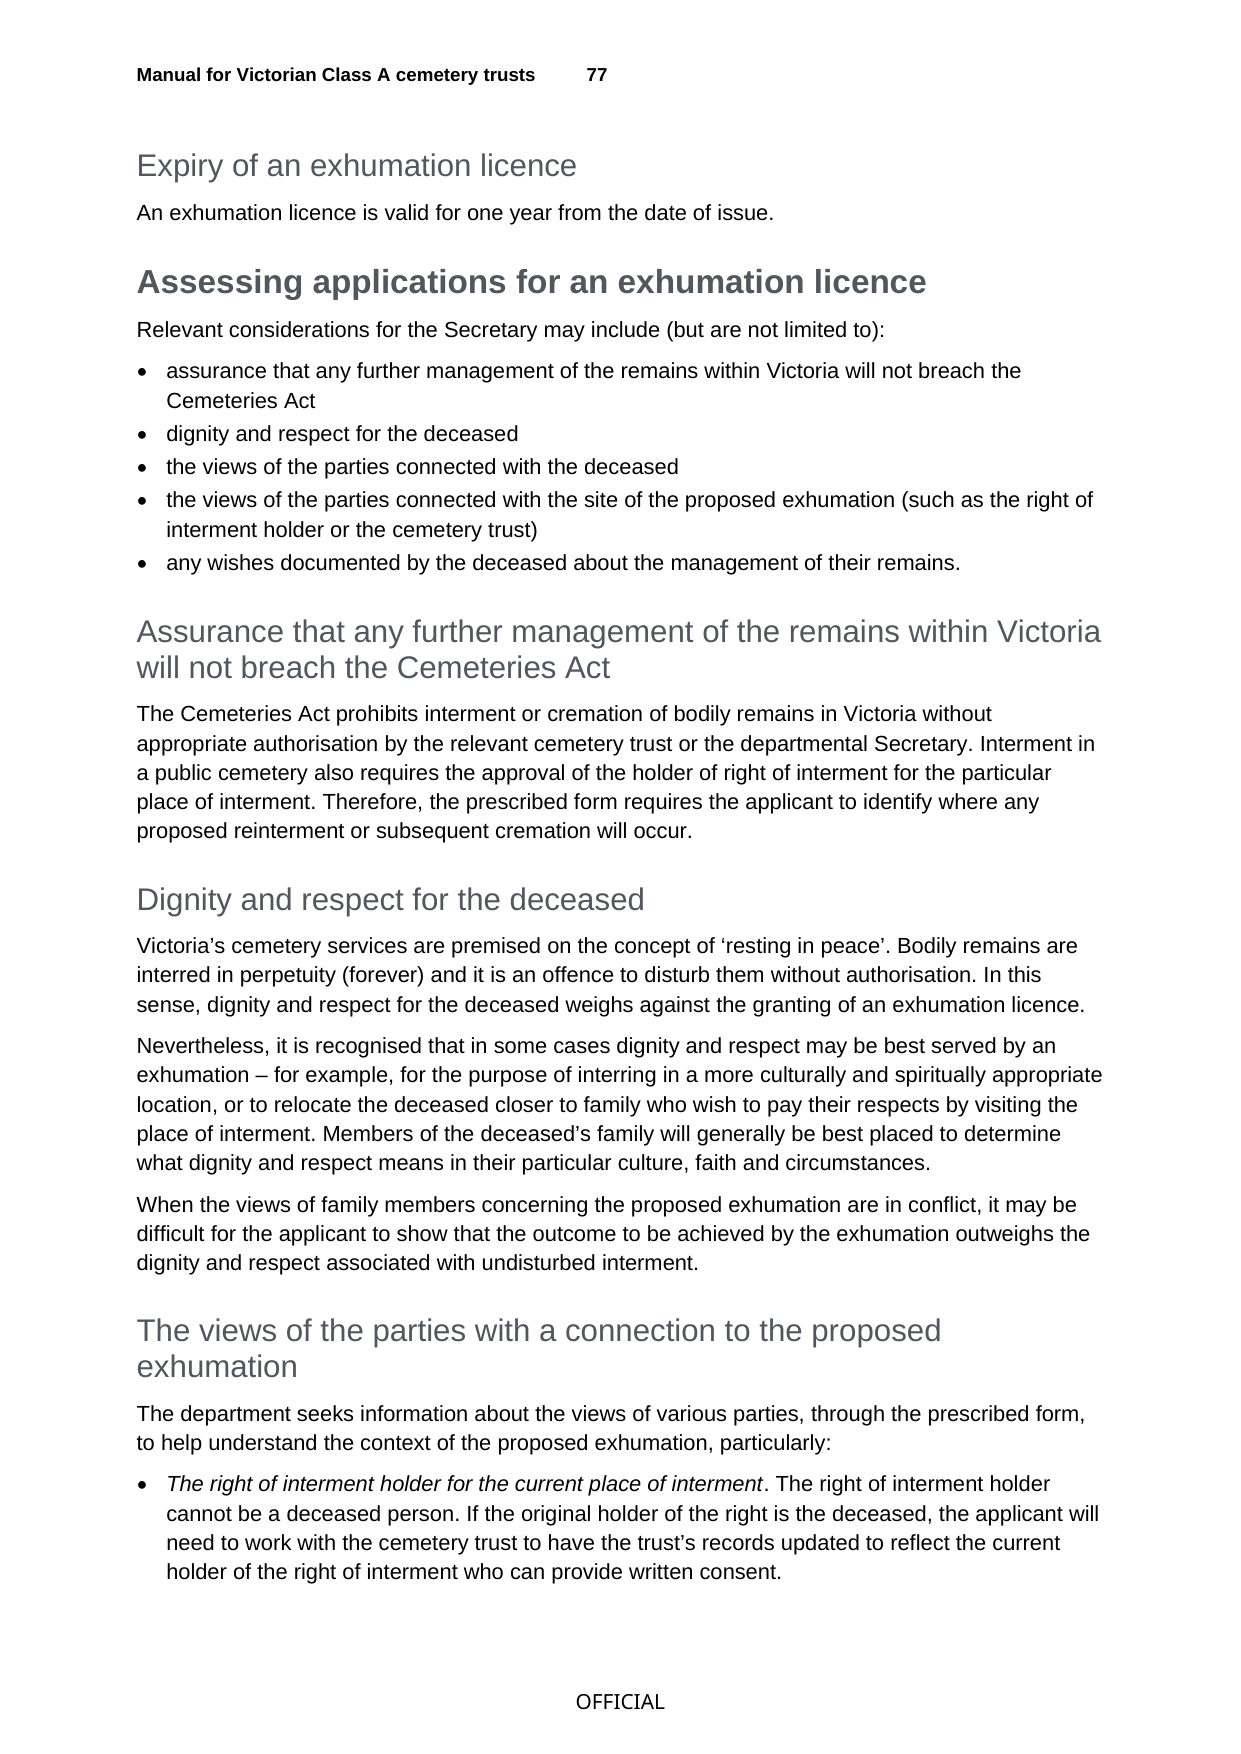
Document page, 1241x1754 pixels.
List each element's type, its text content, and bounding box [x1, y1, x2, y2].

text dignity and respect for the deceased [136, 417, 1104, 446]
text The right of interment holder for the current place of interment. The right of interment holder cannot be a deceased person. If the original holder of the right is the deceased, the applicant will need to work with the cemetery trust to have the trust’s records updated to reflect the current holder of the right of interment who can provide written consent. [136, 1468, 1104, 1584]
text Relevant considerations for the Secretary may include (but are not limited to): [136, 313, 1104, 342]
subtitle Assurance that any further management of the remains within Victoria will not breach the Cemeteries Act [136, 613, 1104, 685]
text The department seeks information about the views of various parties, through the prescribed form, to help understand the context of the proposed exhumation, particularly: [136, 1397, 1104, 1455]
text the views of the parties connected with the deceased [136, 451, 1104, 480]
text Victoria’s cemetery services are premised on the concept of ‘resting in peace’. Bodily remains are interred in perpetuity (forever) and it is an offence to disturb them without authorisation. In this sense, dignity and respect for the deceased weighs against the granting of an exhumation licence. [136, 929, 1104, 1017]
text any wishes documented by the deceased about the management of their remains. [136, 546, 1104, 576]
subtitle The views of the parties with a connection to the proposed exhumation [136, 1312, 1104, 1384]
subtitle Dignity and respect for the deceased [136, 881, 1104, 917]
subtitle Expiry of an exhumation licence [136, 147, 1104, 183]
text An exhumation licence is valid for one year from the date of issue. [136, 195, 1104, 224]
subtitle Assessing applications for an exhumation licence [136, 262, 1104, 301]
text Nevertheless, it is recognised that in some cases dignity and respect may be best served by an exhumation – for example, for the purpose of interring in a more culturally and spiritually appropriate location, or to relocate the deceased closer to family who wish to pay their respects by visiting the place of interment. Members of the deceased’s family will generally be best placed to determine what dignity and respect means in their particular culture, faith and circumstances. [136, 1029, 1104, 1175]
text The Cemeteries Act prohibits interment or cremation of bodily remains in Victoria without appropriate authorisation by the relevant cemetery trust or the departmental Secretary. Interment in a public cemetery also requires the approval of the holder of right of interment for the particular place of interment. Therefore, the prescribed form requires the applicant to identify where any proposed reinterment or subsequent cremation will occur. [136, 697, 1104, 843]
text the views of the parties connected with the site of the proposed exhumation (such as the right of interment holder or the cemetery trust) [136, 484, 1104, 542]
text When the views of family members concerning the proposed exhumation are in conflict, it may be difficult for the applicant to show that the outcome to be achieved by the exhumation outweighs the dignity and respect associated with undisturbed interment. [136, 1187, 1104, 1275]
text assurance that any further management of the remains within Victoria will not breach the Cemeteries Act [136, 355, 1104, 413]
